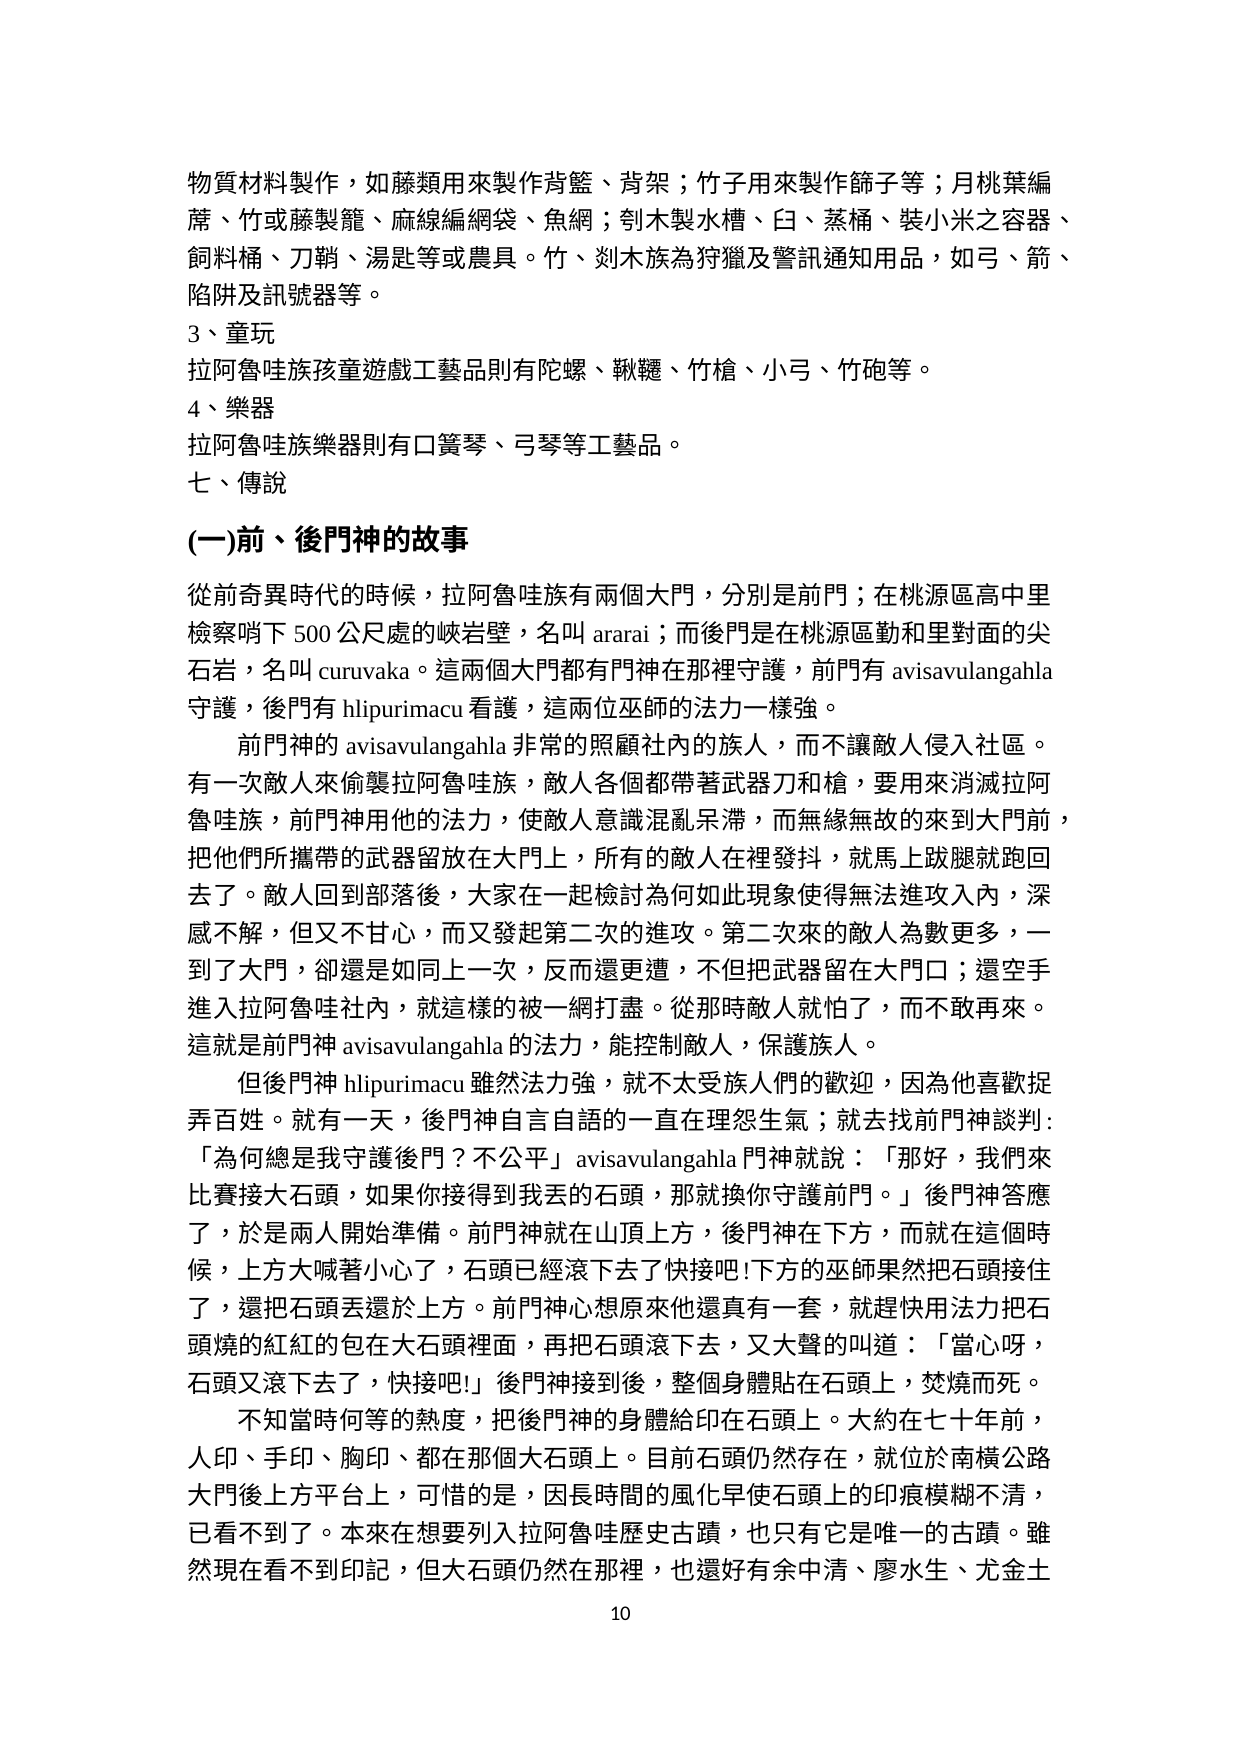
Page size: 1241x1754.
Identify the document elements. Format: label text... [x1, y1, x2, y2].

text 七、傳說 [187, 462, 1053, 500]
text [187, 162, 1053, 312]
text 拉阿魯哇族孩童遊戲工藝品則有陀螺、鞦韆、竹槍、小弓、竹砲等。 [187, 350, 1053, 387]
text (一)前、後門神的故事 [187, 500, 1053, 575]
text 前門神的avisavulangahla非常的照顧社內的族人，而不讓敵人侵入社區。有一次敵人來偷襲拉阿魯哇族，敵人各個都帶著武器刀和槍，要用來消滅拉阿魯哇族，前門神用他的法力，使敵人意識混亂呆滯，而無緣無故的來到大門前，把他們所攜帶的武器留放在大門上，所有的敵人在裡發抖，就馬上跋腿就跑回去了。敵人回到部落後，大家在一起檢討為何如此現象使得無法進攻入內，深感不解，但又不甘心，而又發起第二次的進攻。第二次來的敵人為數更多，一到了大門，卻還是如同上一次，反而還更遭，不但把武器留在大門口；還空手進入拉阿魯哇社內，就這樣的被一網打盡。從那時敵人就怕了，而不敢再來。這就是前門神avisavulangahla的法力，能控制敵人，保護族人。 [187, 725, 1053, 1062]
text 4、樂器 [187, 387, 1053, 425]
text 3、童玩 [187, 312, 1053, 350]
text 從前奇異時代的時候，拉阿魯哇族有兩個大門，分別是前門；在桃源區高中里檢察哨下500公尺處的峽岩壁，名叫ararai；而後門是在桃源區勤和里對面的尖石岩，名叫curuvaka。這兩個大門都有門神在那裡守護，前門有avisavulangahla守護，後門有hlipurimacu看護，這兩位巫師的法力一樣強。 [187, 575, 1053, 725]
text 但後門神hlipurimacu雖然法力強，就不太受族人們的歡迎，因為他喜歡捉弄百姓。就有一天，後門神自言自語的一直在理怨生氣；就去找前門神談判:「為何總是我守護後門？不公平」avisavulangahla門神就說：「那好，我們來比賽接大石頭，如果你接得到我丟的石頭，那就換你守護前門。」後門神答應了，於是兩人開始準備。前門神就在山頂上方，後門神在下方，而就在這個時候，上方大喊著小心了，石頭已經滾下去了快接吧!下方的巫師果然把石頭接住了，還把石頭丟還於上方。前門神心想原來他還真有一套，就趕快用法力把石頭燒的紅紅的包在大石頭裡面，再把石頭滾下去，又大聲的叫道：「當心呀，石頭又滾下去了，快接吧!」後門神接到後，整個身體貼在石頭上，焚燒而死。 [187, 1062, 1053, 1400]
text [187, 1400, 1053, 1587]
text 拉阿魯哇族樂器則有口簧琴、弓琴等工藝品。 [187, 425, 1053, 462]
